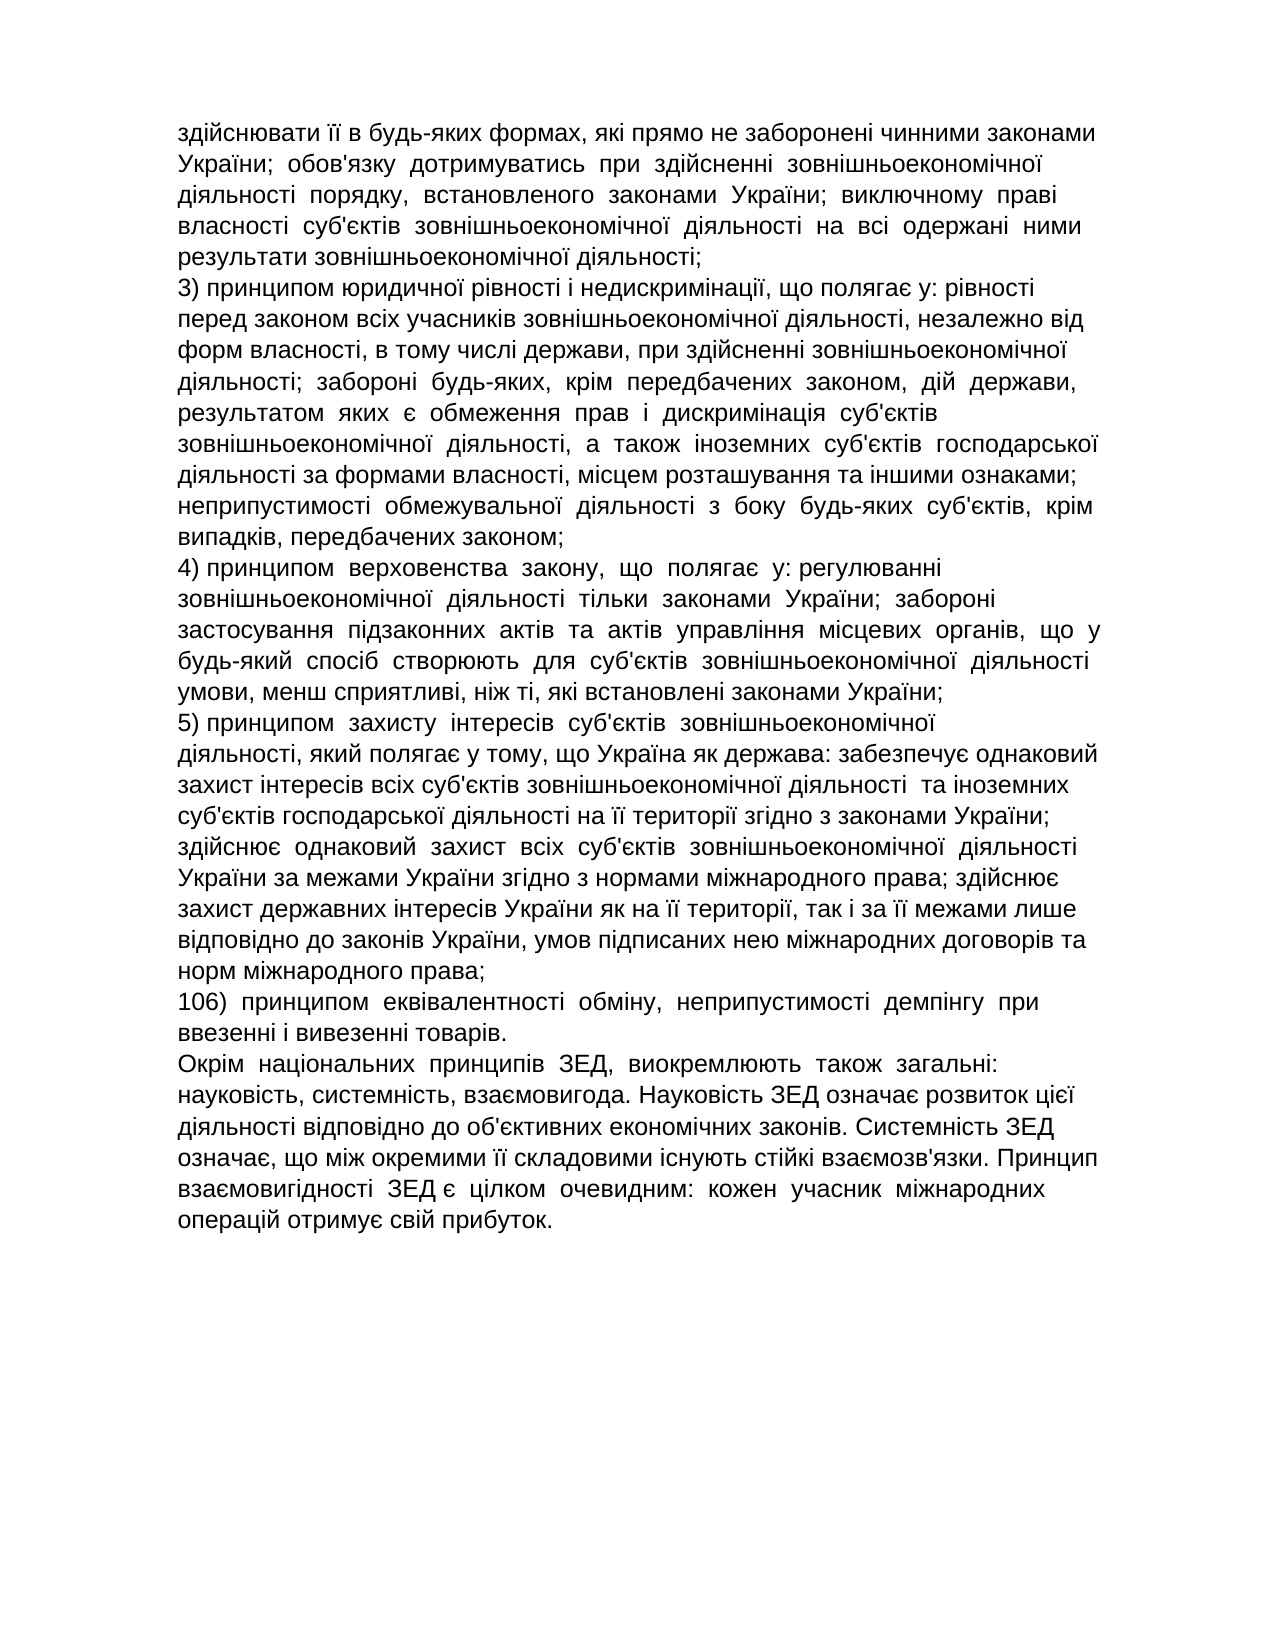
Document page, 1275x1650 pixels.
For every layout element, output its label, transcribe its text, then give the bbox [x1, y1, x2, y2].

text діяльності відповідно до об'єктивних економічних законів. Системність ЗЕД [177, 1111, 1186, 1140]
text ввезенні і вивезенні товарів. [177, 1018, 1186, 1047]
text будь-який спосіб створюють для суб'єктів зовнішньоекономічної діяльності [177, 646, 1186, 674]
text 4) принципом верховенства закону, що полягає у: регулюванні [177, 553, 1186, 581]
text Окрім національних принципів ЗЕД, виокремлюють також загальні: [177, 1049, 1186, 1078]
text власності суб'єктів зовнішньоекономічної діяльності на всі одержані ними [177, 211, 1186, 240]
text захист інтересів всіх суб'єктів зовнішньоекономічної діяльності та іноземних [177, 770, 1186, 799]
text суб'єктів господарської діяльності на її території згідно з законами України; [177, 801, 1186, 830]
text взаємовигідності ЗЕД є цілком очевидним: кожен учасник міжнародних [177, 1173, 1186, 1202]
text 106) принципом еквівалентності обміну, неприпустимості демпінгу при [177, 987, 1186, 1016]
text діяльності порядку, встановленого законами України; виключному праві [177, 180, 1186, 209]
text операцій отримує свій прибуток. [177, 1204, 1186, 1233]
text зовнішньоекономічної діяльності тільки законами України; забороні [177, 584, 1186, 612]
text України; обов'язку дотримуватись при здійсненні зовнішньоекономічної [177, 149, 1186, 178]
text здійснювати її в будь-яких формах, які прямо не заборонені чинними законами [177, 118, 1186, 147]
text діяльності за формами власності, місцем розташування та іншими ознаками; [177, 459, 1186, 488]
text 5) принципом захисту інтересів суб'єктів зовнішньоекономічної [177, 708, 1186, 737]
text випадків, передбачених законом; [177, 522, 1186, 550]
text діяльності; забороні будь-яких, крім передбачених законом, дій держави, [177, 366, 1186, 395]
text захист державних інтересів України як на її території, так і за її межами лише [177, 894, 1186, 923]
text відповідно до законів України, умов підписаних нею міжнародних договорів та [177, 925, 1186, 954]
text зовнішньоекономічної діяльності, а також іноземних суб'єктів господарської [177, 428, 1186, 457]
text здійснює однаковий захист всіх суб'єктів зовнішньоекономічної діяльності [177, 832, 1186, 861]
text означає, що між окремими її складовими існують стійкі взаємозв'язки. Принцип [177, 1142, 1186, 1171]
text форм власності, в тому числі держави, при здійсненні зовнішньоекономічної [177, 335, 1186, 364]
text науковість, системність, взаємовигода. Науковість ЗЕД означає розвиток цієї [177, 1080, 1186, 1109]
text України за межами України згідно з нормами міжнародного права; здійснює [177, 863, 1186, 892]
text застосування підзаконних актів та актів управління місцевих органів, що у [177, 615, 1186, 643]
text норм міжнародного права; [177, 956, 1186, 985]
text 3) принципом юридичної рівності і недискримінації, що полягає у: рівності [177, 273, 1186, 302]
text результати зовнішньоекономічної діяльності; [177, 242, 1186, 271]
text перед законом всіх учасників зовнішньоекономічної діяльності, незалежно від [177, 304, 1186, 333]
text діяльності, який полягає у тому, що Україна як держава: забезпечує однаковий [177, 739, 1186, 768]
text неприпустимості обмежувальної діяльності з боку будь-яких суб'єктів, крім [177, 491, 1186, 519]
text результатом яких є обмеження прав і дискримінація суб'єктів [177, 397, 1186, 426]
text умови, менш сприятливі, ніж ті, які встановлені законами України; [177, 677, 1186, 706]
